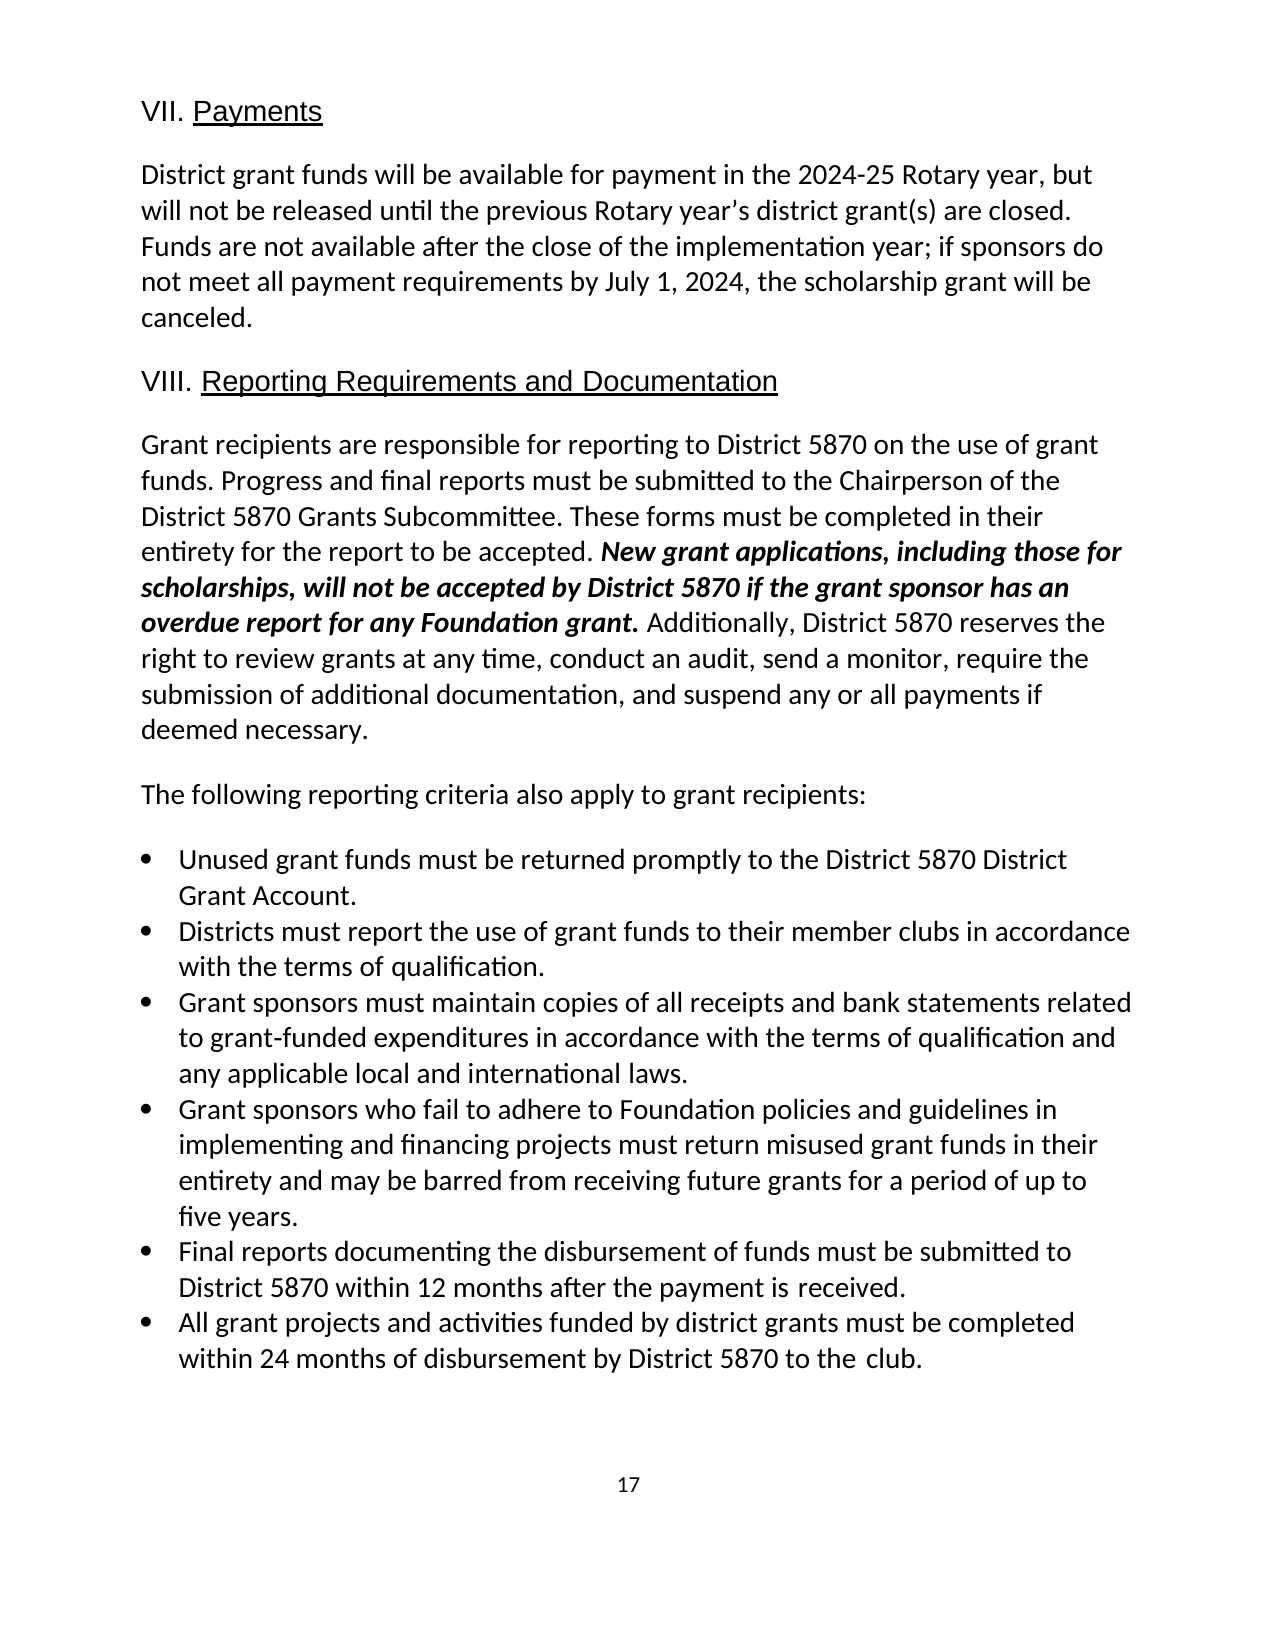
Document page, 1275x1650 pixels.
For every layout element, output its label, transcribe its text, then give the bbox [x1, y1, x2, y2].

list Grant sponsors who fail to adhere to Foundation policies and guidelines in implementing and financing projects must return misused grant funds in their entirety and may be barred from receiving future grants for a period of up to five years. [141, 1091, 1106, 1233]
text District grant funds will be available for payment in the 2024-25 Rotary year, but will not be released until the previous Rotary year’s district grant(s) are closed. Funds are not available after the close of the implementation year; if sponsors do not meet all payment requirements by July 1, 2024, the scholarship grant will be canceled. [141, 156, 1131, 334]
list Final reports documenting the disbursement of funds must be submitted to District 5870 within 12 months after the payment is received. [141, 1233, 1080, 1304]
list Reporting Requirements and Documentation [141, 364, 1200, 397]
text The following reporting criteria also apply to grant recipients: [141, 776, 1200, 812]
list Districts must report the use of grant funds to their member clubs in accordance with the terms of qualification. [141, 913, 1138, 984]
list Unused grant funds must be returned promptly to the District 5870 District Grant Account. [141, 841, 1076, 912]
text Grant recipients are responsible for reporting to District 5870 on the use of grant funds. Progress and final reports must be submitted to the Chairperson of the District 5870 Grants Subcommittee. These forms must be completed in their entirety for the report to be accepted. New grant applications, including those for scholarships, will not be accepted by District 5870 if the grant sponsor has an overdue report for any Foundation grant. Additionally, District 5870 reserves the right to review grants at any time, conduct an audit, send a monitor, require the submission of additional documentation, and suspend any or all payments if deemed necessary. [141, 426, 1135, 747]
list All grant projects and activities funded by district grants must be completed within 24 months of disbursement by District 5870 to the club. [141, 1304, 1083, 1376]
list Payments [141, 94, 1200, 127]
list Grant sponsors must maintain copies of all receipts and bank statements related to grant‐funded expenditures in accordance with the terms of qualification and any applicable local and international laws. [141, 984, 1139, 1091]
